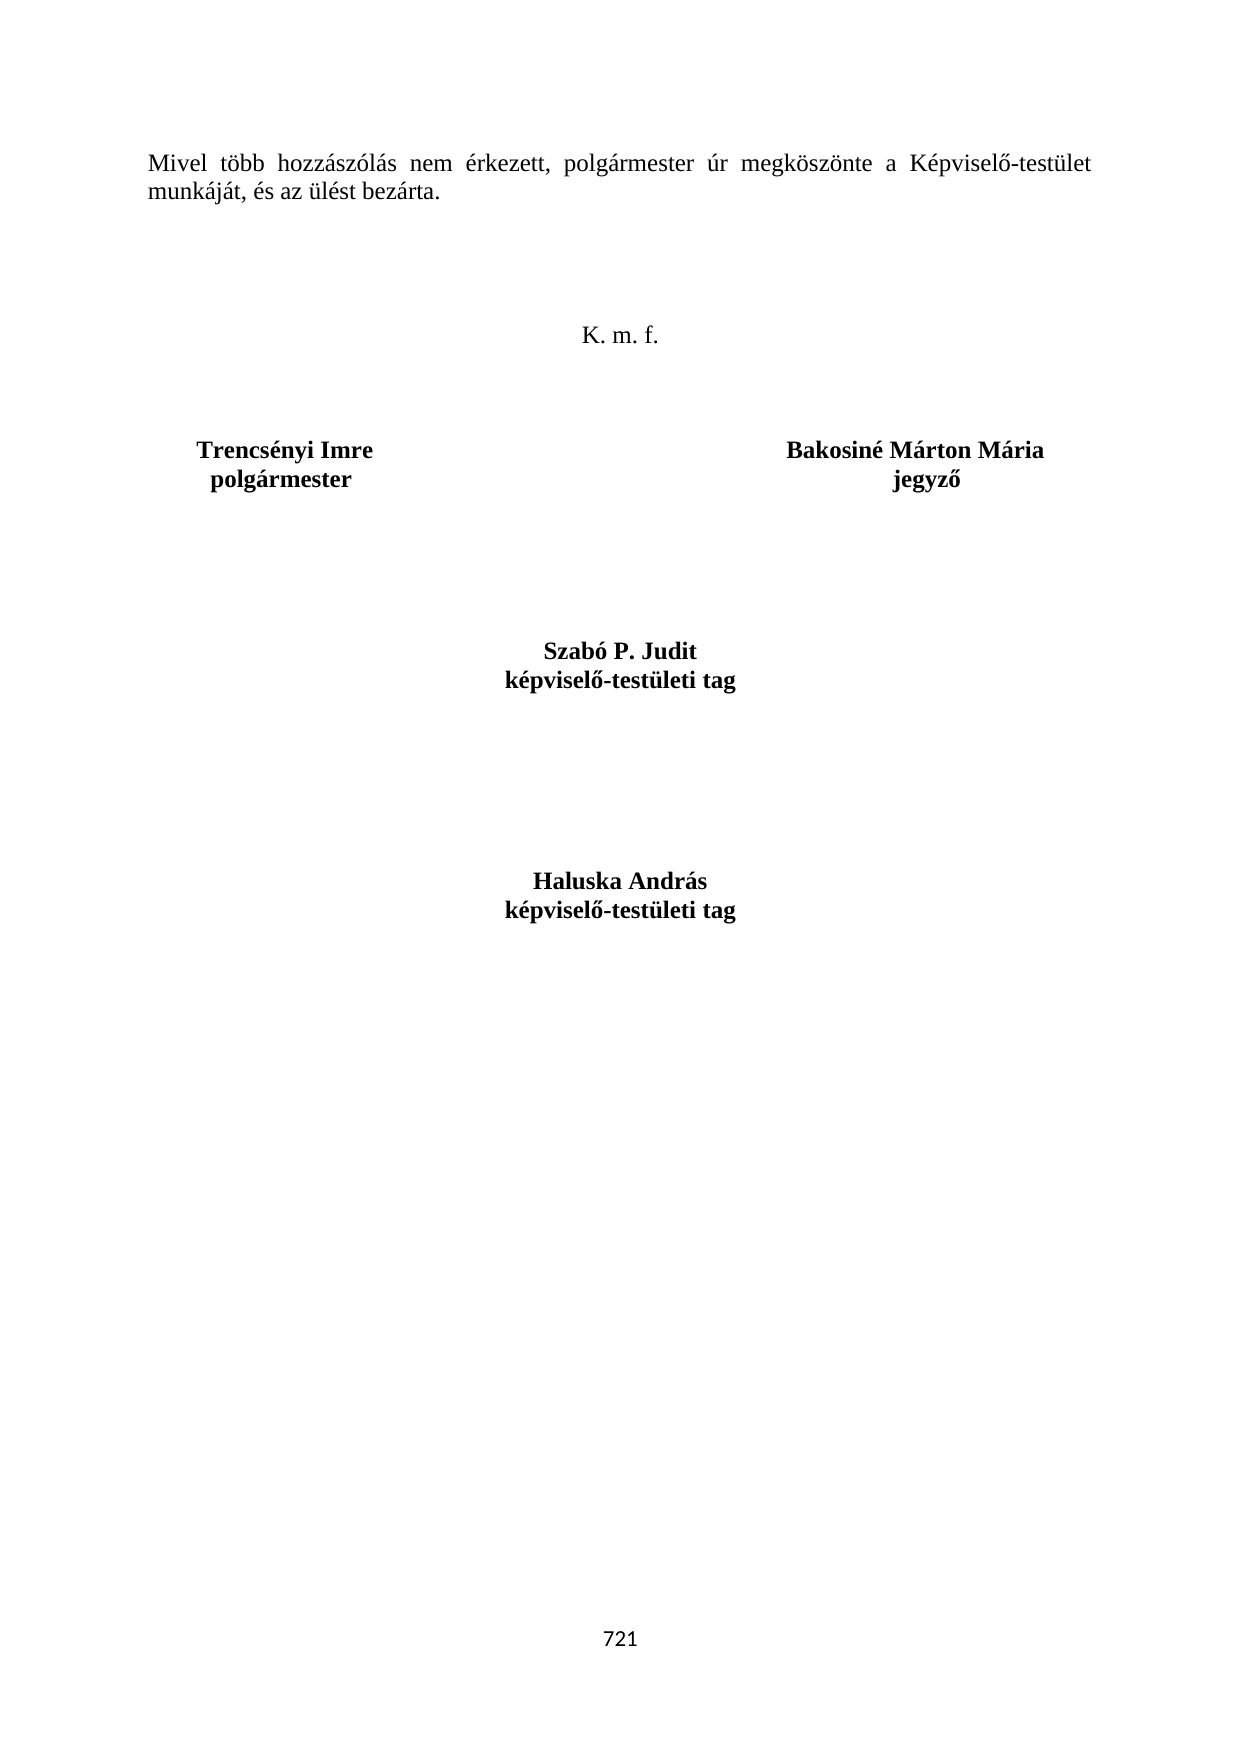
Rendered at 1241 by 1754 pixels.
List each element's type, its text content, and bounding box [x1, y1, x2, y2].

text képviselő-testületi tag [148, 895, 1093, 924]
text K. m. f. [148, 320, 1093, 349]
text Szabó P. Judit [148, 636, 1093, 665]
text Haluska András [148, 866, 1093, 895]
text Mivel több hozzászólás nem érkezett, polgármester úr megköszönte a Képviselő-testület munkáját, és az ülést bezárta. [148, 148, 1093, 205]
text Trencsényi Imre Bakosiné Márton Mária [148, 435, 1093, 464]
text képviselő-testületi tag [148, 665, 1093, 694]
text polgármester jegyző [148, 464, 1093, 493]
